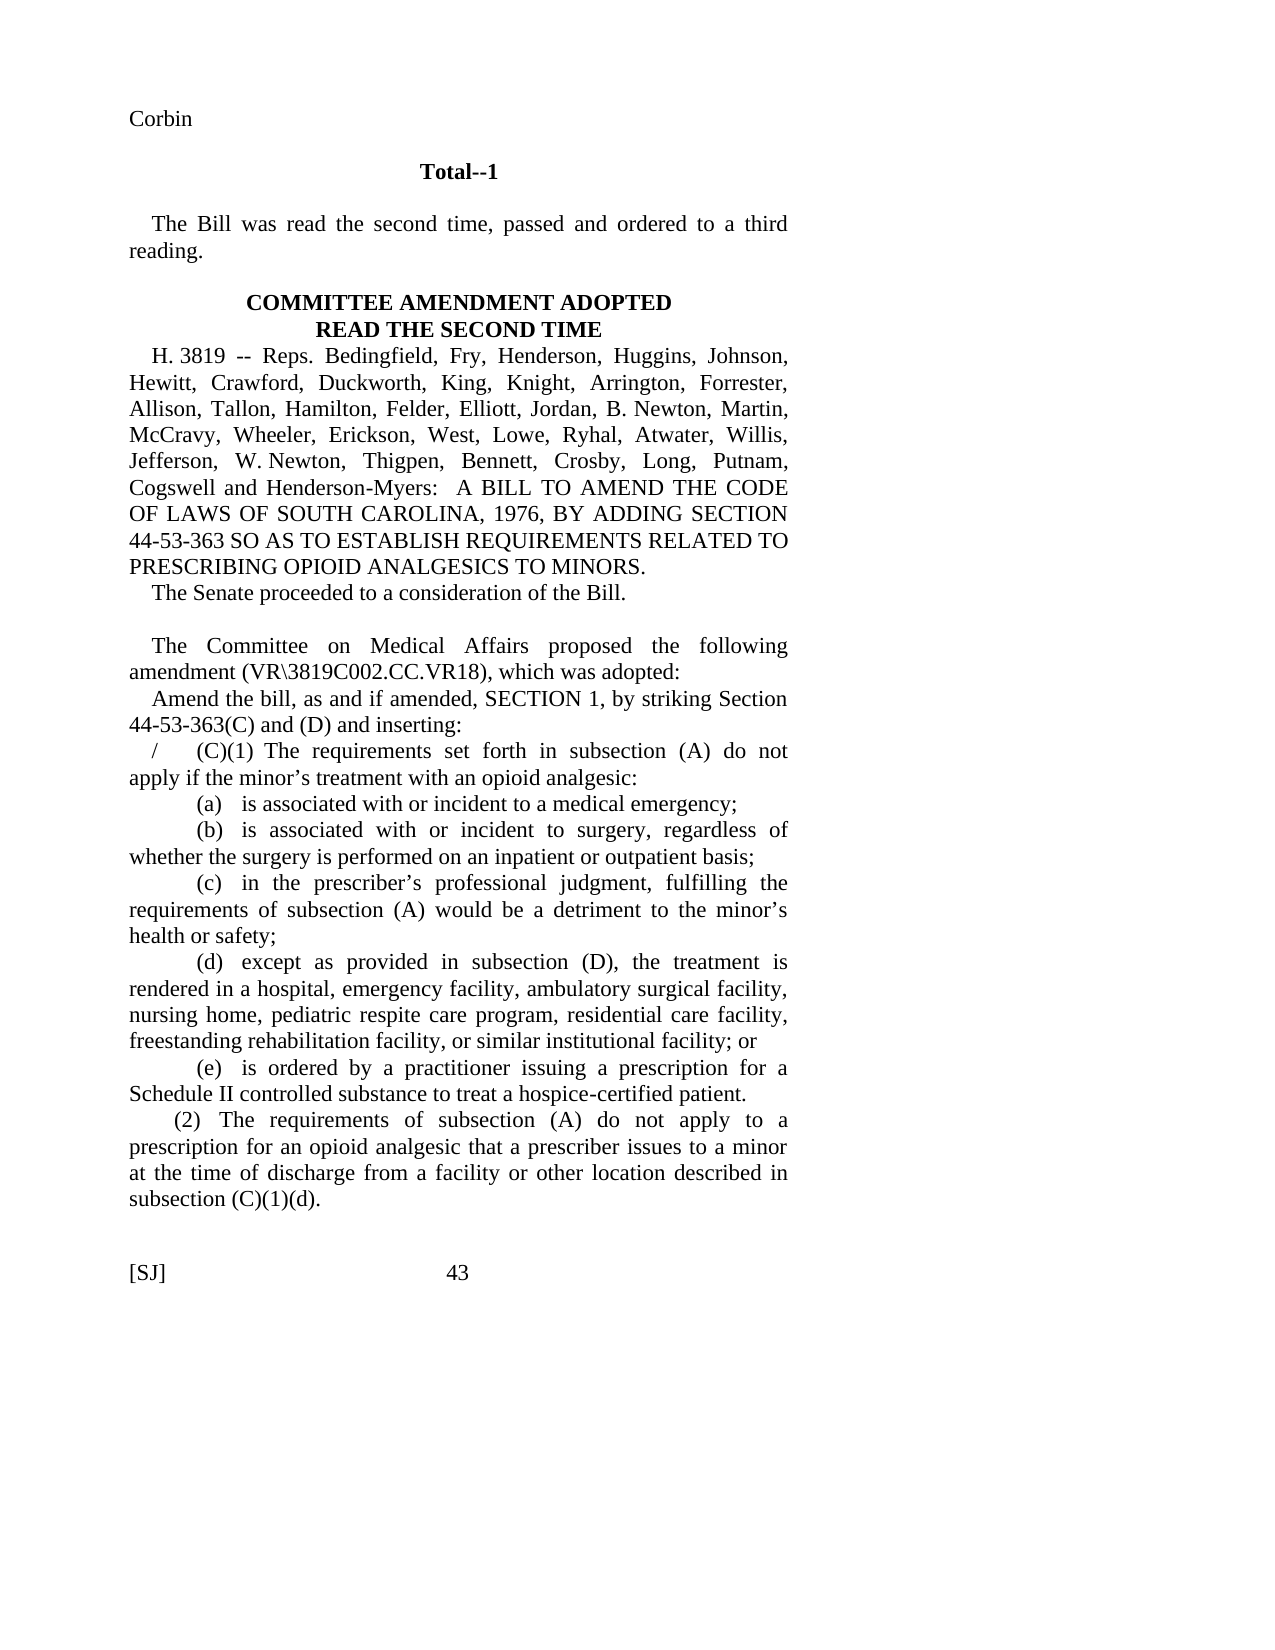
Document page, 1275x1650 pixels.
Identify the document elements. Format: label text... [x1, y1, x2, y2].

text (e) is ordered by a practitioner issuing a prescription for a Schedule II controlled substance to treat a hospice-certified patient. [129, 1054, 789, 1106]
text The Bill was read the second time, passed and ordered to a third reading. [129, 210, 789, 263]
text (a) is associated with or incident to a medical emergency; [129, 790, 789, 817]
text Amend the bill, as and if amended, SECTION 1, by striking Section 44-53-363(C) and (D) and inserting: [129, 685, 789, 737]
text Total--1 [129, 158, 789, 184]
text READ THE SECOND TIME [129, 316, 789, 342]
text (2) The requirements of subsection (A) do not apply to a prescription for an opioid analgesic that a prescriber issues to a minor at the time of discharge from a facility or other location described in subsection (C)(1)(d). [129, 1106, 789, 1212]
text The Senate proceeded to a consideration of the Bill. [129, 579, 789, 606]
text Corbin [129, 105, 789, 131]
text H. 3819 -- Reps. Bedingfield, Fry, Henderson, Huggins, Johnson, Hewitt, Crawford, Duckworth, King, Knight, Arrington, Forrester, Allison, Tallon, Hamilton, Felder, Elliott, Jordan, B. Newton, Martin, McCravy, Wheeler, Erickson, West, Lowe, Ryhal, Atwater, Willis, Jefferson, W. Newton, Thigpen, Bennett, Crosby, Long, Putnam, Cogswell and Henderson-Myers: A BILL TO AMEND THE CODE OF LAWS OF SOUTH CAROLINA, 1976, BY ADDING SECTION 44-53-363 SO AS TO ESTABLISH REQUIREMENTS RELATED TO PRESCRIBING OPIOID ANALGESICS TO MINORS. [129, 342, 789, 579]
text The Committee on Medical Affairs proposed the following amendment (VR\3819C002.CC.VR18), which was adopted: [129, 632, 789, 685]
text / (C)(1) The requirements set forth in subsection (A) do not apply if the minor’s treatment with an opioid analgesic: [129, 737, 789, 790]
text COMMITTEE AMENDMENT ADOPTED [129, 289, 789, 316]
text (c) in the prescriber’s professional judgment, fulfilling the requirements of subsection (A) would be a detriment to the minor’s health or safety; [129, 869, 789, 948]
text (d) except as provided in subsection (D), the treatment is rendered in a hospital, emergency facility, ambulatory surgical facility, nursing home, pediatric respite care program, residential care facility, freestanding rehabilitation facility, or similar institutional facility; or [129, 948, 789, 1054]
text (b) is associated with or incident to surgery, regardless of whether the surgery is performed on an inpatient or outpatient basis; [129, 817, 789, 869]
